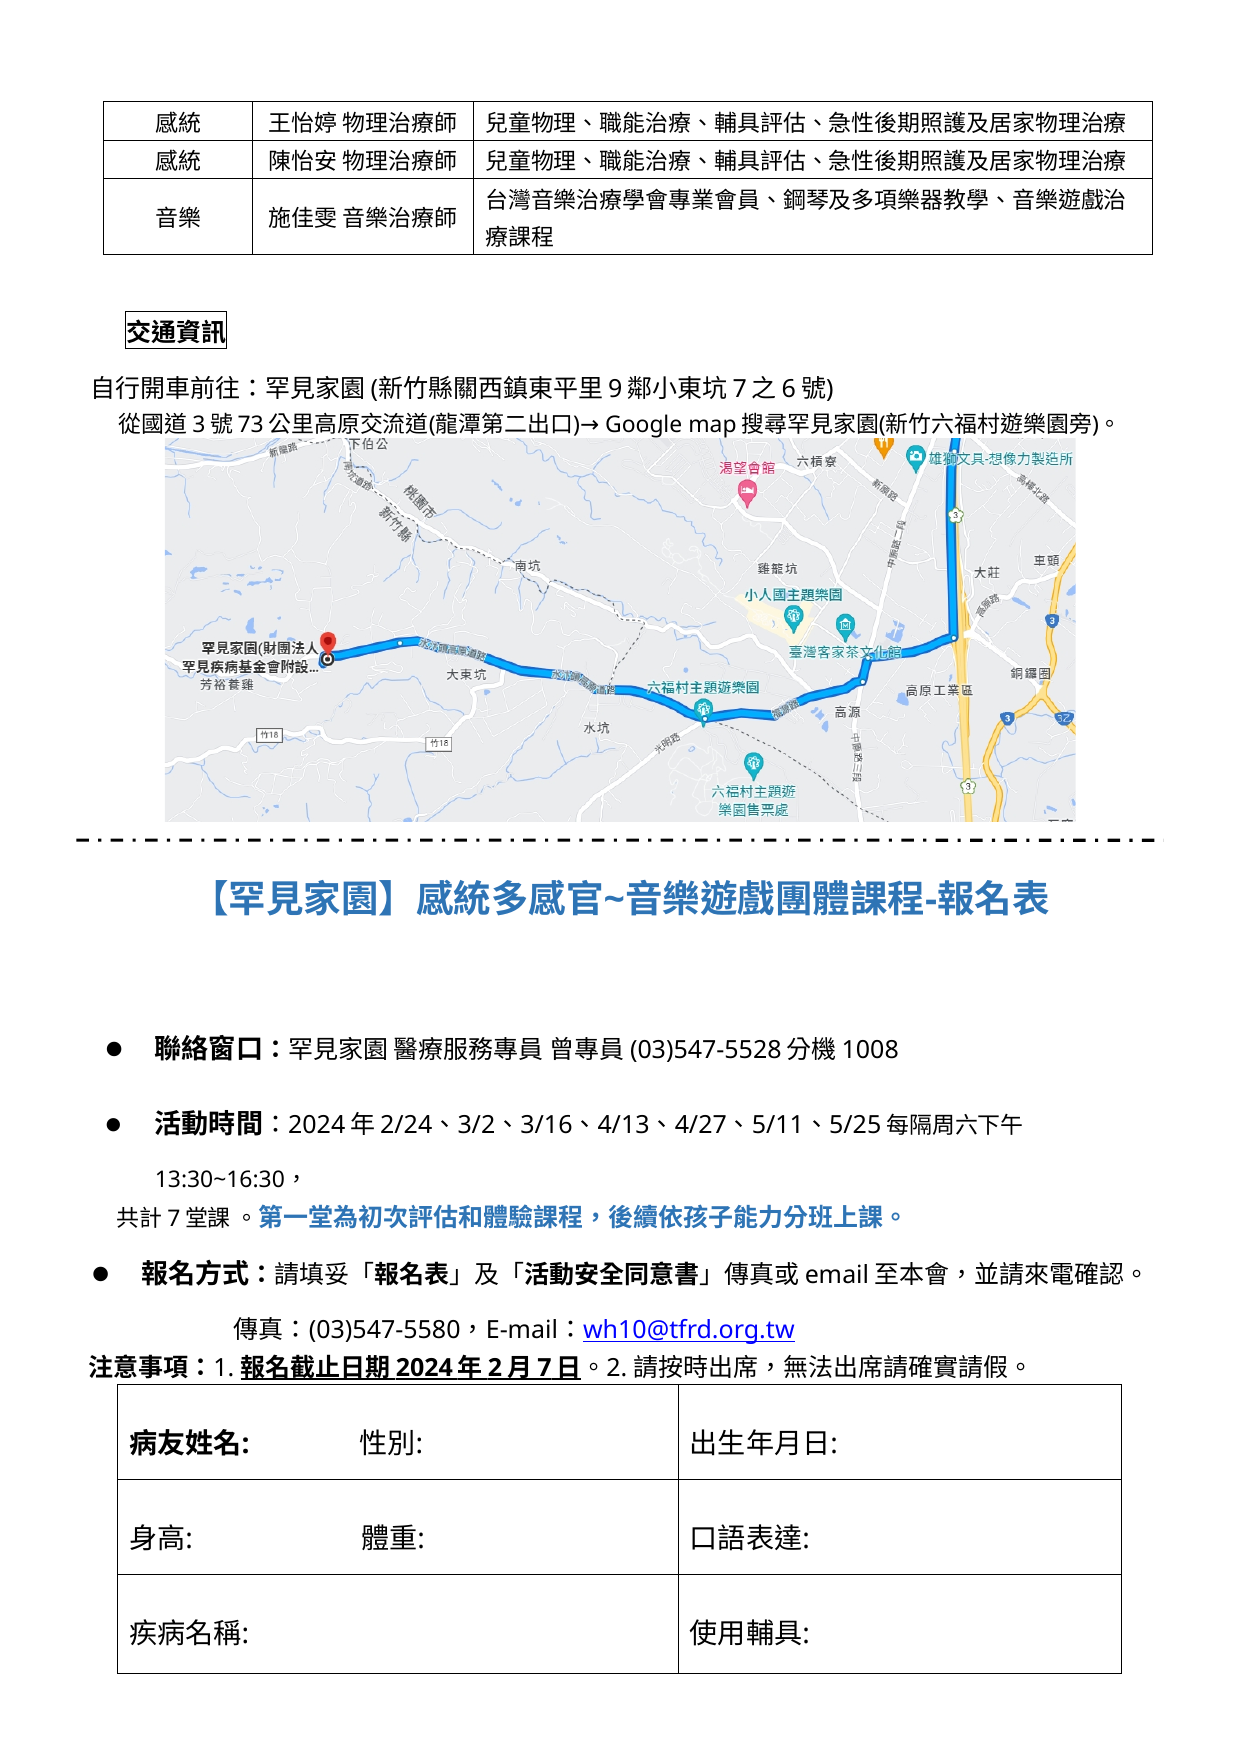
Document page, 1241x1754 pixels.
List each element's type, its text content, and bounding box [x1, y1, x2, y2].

table_cell 陳怡安 物理治療師 [253, 141, 473, 178]
list 報名方式：請填妥「報名表」及「活動安全同意書」傳真或email至本會，並請來電確認。 [75, 1234, 1165, 1309]
text 共計7堂課 。第一堂為初次評估和體驗課程，後續依孩子能力分班上課。 [75, 1196, 1165, 1234]
table_cell 感統 [104, 141, 252, 178]
list 聯絡窗口：罕見家園 醫療服務專員 曾專員 (03)547-5528分機1008 [104, 1009, 1165, 1084]
picture [164, 438, 1076, 822]
table_header 出生年月日: [679, 1385, 1121, 1479]
table_cell 台灣音樂治療學會專業會員、鋼琴及多項樂器教學、音樂遊戲治療課程 [474, 179, 1152, 254]
text 注意事項：1. 報名截止日期2024年2月7日。2. 請按時出席，無法出席請確實請假。 [75, 1346, 1165, 1384]
text 自行開車前往：罕見家園 (新竹縣關西鎮東平里9鄰小東坑7之6號) [90, 368, 1165, 405]
text 交通資訊 [75, 293, 1165, 368]
table_cell 口語表達: [679, 1480, 1121, 1573]
table_cell 施佳雯 音樂治療師 [253, 179, 473, 254]
text 【罕見家園】感統多感官~音樂遊戲團體課程-報名表 [75, 859, 1165, 934]
table_cell 音樂 [104, 179, 252, 254]
table_cell 感統 [104, 102, 252, 140]
table_header 病友姓名: 性別: [118, 1385, 678, 1479]
table_cell 王怡婷 物理治療師 [253, 102, 473, 140]
table_cell 使用輔具: [679, 1575, 1121, 1673]
text 傳真：(03)547-5580，E-mail：wh10@tfrd.org.tw [234, 1309, 1165, 1346]
table_cell 兒童物理、職能治療、輔具評估、急性後期照護及居家物理治療 [474, 102, 1152, 140]
table_cell 疾病名稱: [118, 1575, 678, 1673]
table_cell 身高: 體重: [118, 1480, 678, 1573]
list 活動時間：2024年2/24、3/2、3/16、4/13、4/27、5/11、5/25每隔周六下午13:30~16:30， [104, 1084, 1165, 1196]
table_cell 兒童物理、職能治療、輔具評估、急性後期照護及居家物理治療 [474, 141, 1152, 178]
